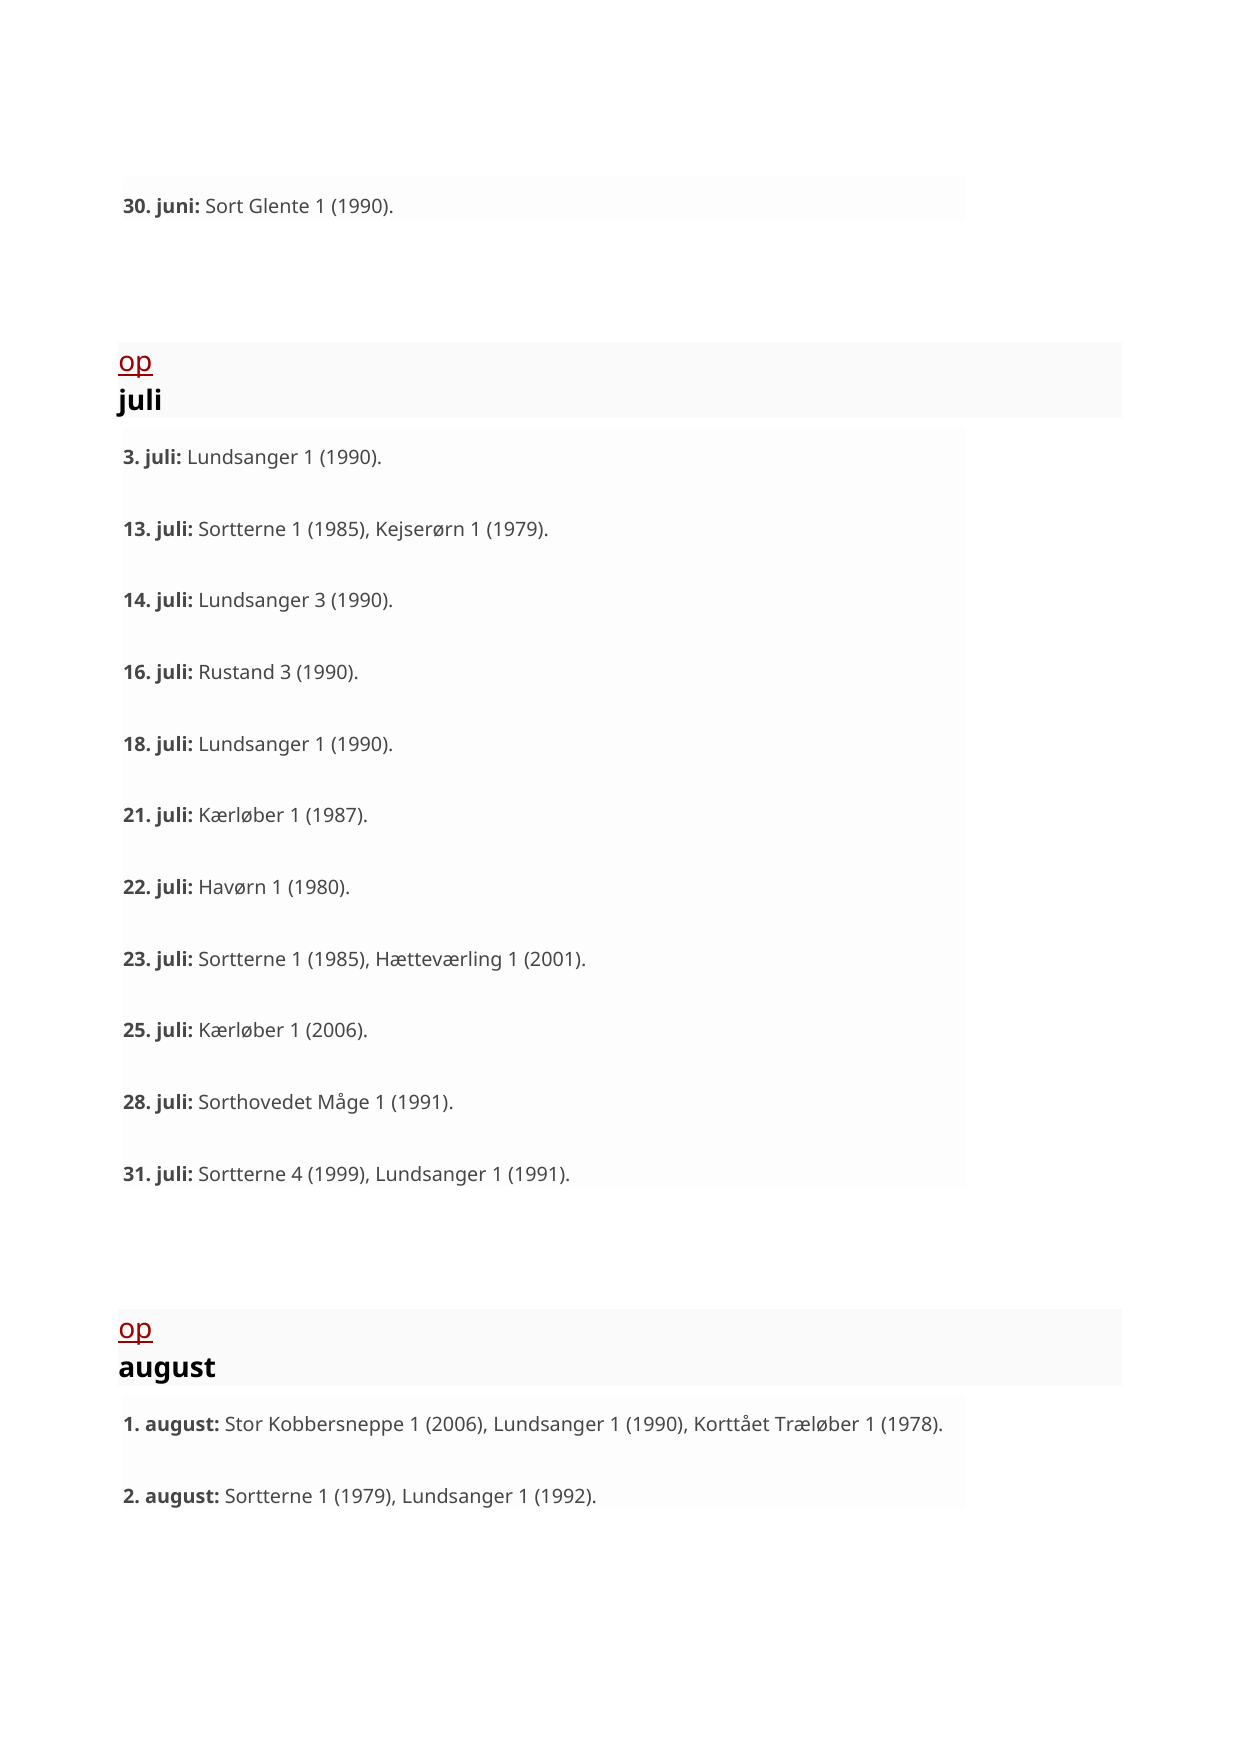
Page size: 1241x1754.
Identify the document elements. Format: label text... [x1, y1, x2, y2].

text august [118, 1347, 1122, 1386]
text juli [118, 380, 1122, 418]
text 25. juli: Kærløber 1 (2006). [123, 1001, 966, 1043]
text op [118, 1309, 1122, 1347]
text 1. august: Stor Kobbersneppe 1 (2006), Lundsanger 1 (1990), Korttået Træløber 1 (1978). [123, 1395, 966, 1437]
text 14. juli: Lundsanger 3 (1990). [123, 571, 966, 613]
text 2. august: Sortterne 1 (1979), Lundsanger 1 (1992). [123, 1467, 966, 1509]
text 31. juli: Sortterne 4 (1999), Lundsanger 1 (1991). [123, 1144, 966, 1187]
text op [118, 342, 1122, 380]
text 21. juli: Kærløber 1 (1987). [123, 786, 966, 828]
text 23. juli: Sortterne 1 (1985), Hætteværling 1 (2001). [123, 929, 966, 972]
text 16. juli: Rustand 3 (1990). [123, 643, 966, 685]
text 22. juli: Havørn 1 (1980). [123, 858, 966, 900]
text 13. juli: Sortterne 1 (1985), Kejserørn 1 (1979). [123, 499, 966, 542]
text 30. juni: Sort Glente 1 (1990). [123, 177, 966, 220]
text 3. juli: Lundsanger 1 (1990). [123, 428, 966, 470]
text 28. juli: Sorthovedet Måge 1 (1991). [123, 1073, 966, 1115]
text 18. juli: Lundsanger 1 (1990). [123, 714, 966, 757]
